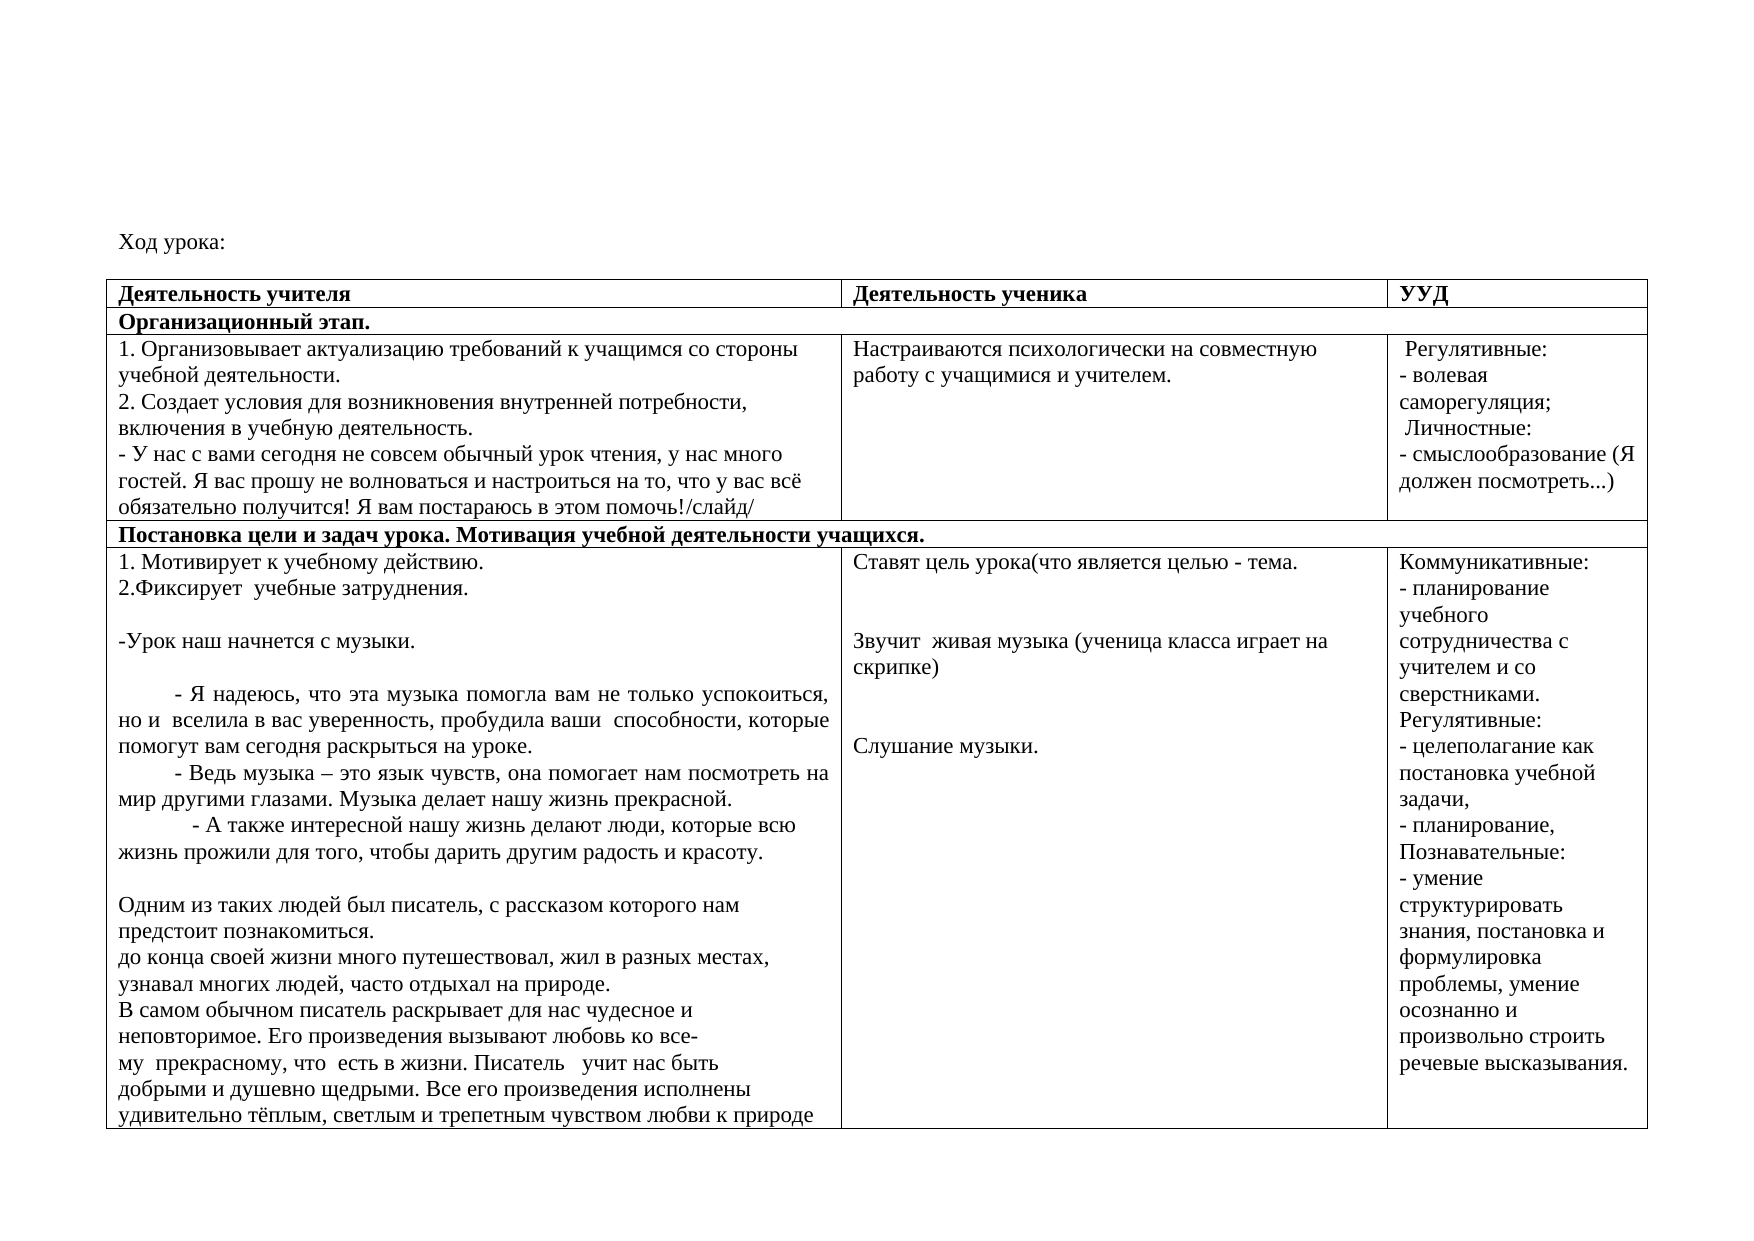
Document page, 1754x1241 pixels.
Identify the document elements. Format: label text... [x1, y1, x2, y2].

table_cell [842, 548, 1387, 1128]
table_cell Постановка цели и задач урока. Мотивация учебной деятельности учащихся. [107, 521, 1647, 547]
table_header УУД [1388, 280, 1647, 307]
text Ход урока: [118, 228, 1636, 254]
table_cell Регулятивные: - волевая саморегуляция; Личностные: - смыслообразование (Я должен посмотреть...) [1388, 335, 1647, 519]
table_cell Настраиваются психологически на совместную работу с учащимися и учителем. [842, 335, 1387, 519]
table_header Деятельность ученика [842, 280, 1387, 307]
table_cell 1. Организовывает актуализацию требований к учащимся со стороны учебной деятельности. 2. Создает условия для возникновения внутренней потребности, включения в учебную деятельность. - У нас с вами сегодня не совсем обычный урок чтения, у нас много гостей. Я вас прошу не волноваться и настроиться на то, что у вас всё обязательно получится! Я вам постараюсь в этом помочь!/слайд/ [107, 335, 841, 519]
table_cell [1388, 548, 1647, 1128]
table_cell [107, 548, 841, 1128]
table_cell Организационный этап. [107, 308, 1647, 334]
table_header Деятельность учителя [107, 280, 841, 307]
